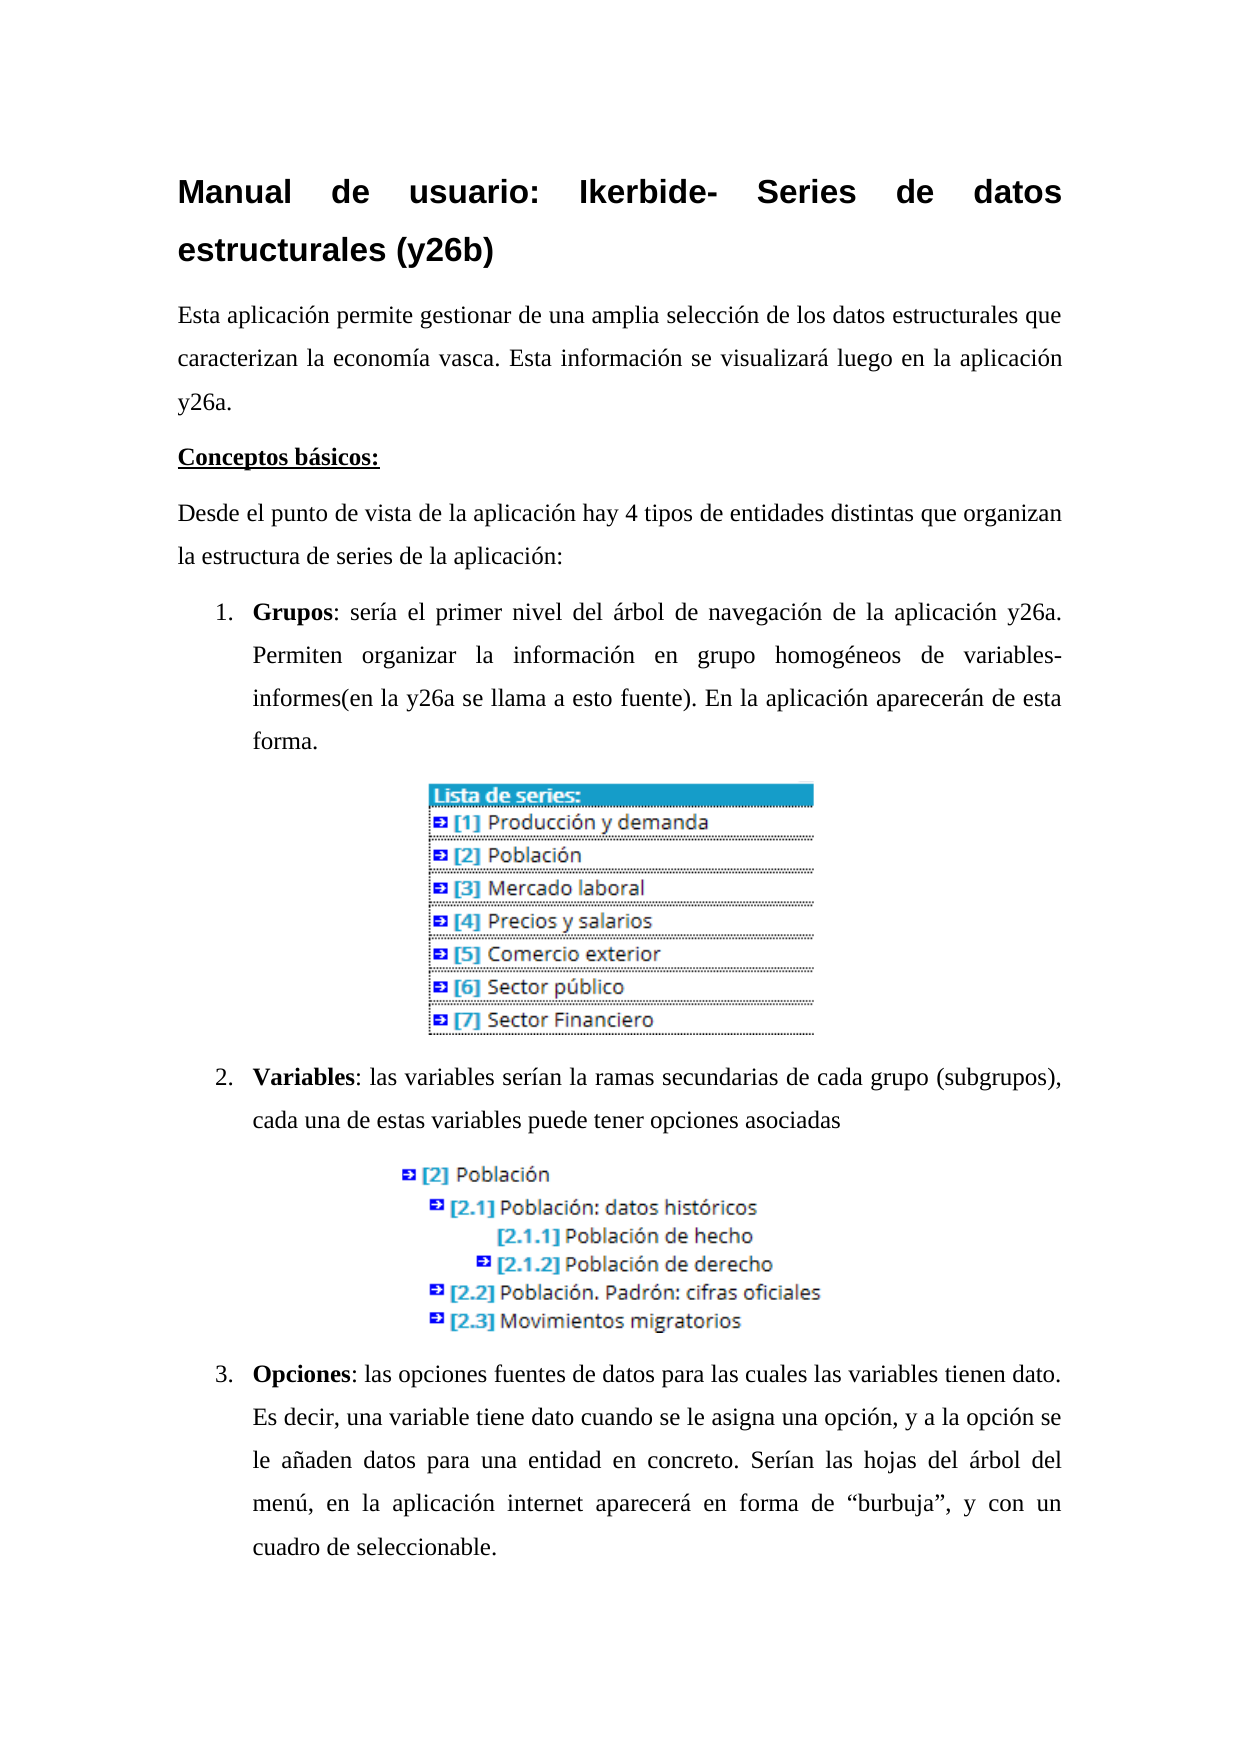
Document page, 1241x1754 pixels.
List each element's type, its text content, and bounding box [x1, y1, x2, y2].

picture [402, 1160, 876, 1333]
picture [426, 781, 814, 1035]
list Opciones: las opciones fuentes de datos para las cuales las variables tienen dato. Es decir, una variable tiene dato cuando se le asigna una opción, y a la opción se le añaden datos para una entidad en concreto. Serían las hojas del árbol del menú, en la aplicación internet aparecerá en forma de “burbuja”, y con un cuadro de seleccionable. [215, 1359, 1063, 1560]
subtitle Manual de usuario: Ikerbide- Series de datos estructurales (y26b) [177, 173, 1063, 269]
list Grupos: sería el primer nivel del árbol de navegación de la aplicación y26a. Permiten organizar la información en grupo homogéneos de variables-informes(en la y26a se llama a esto fuente). En la aplicación aparecerán de esta forma. [215, 597, 1063, 755]
list Variables: las variables serían la ramas secundarias de cada grupo (subgrupos), cada una de estas variables puede tener opciones asociadas [215, 1062, 1063, 1133]
text Esta aplicación permite gestionar de una amplia selección de los datos estructurales que caracterizan la economía vasca. Esta información se visualizará luego en la aplicación y26a. [177, 300, 1063, 415]
text Desde el punto de vista de la aplicación hay 4 tipos de entidades distintas que organizan la estructura de series de la aplicación: [177, 498, 1063, 570]
text Conceptos básicos: [177, 442, 1063, 471]
